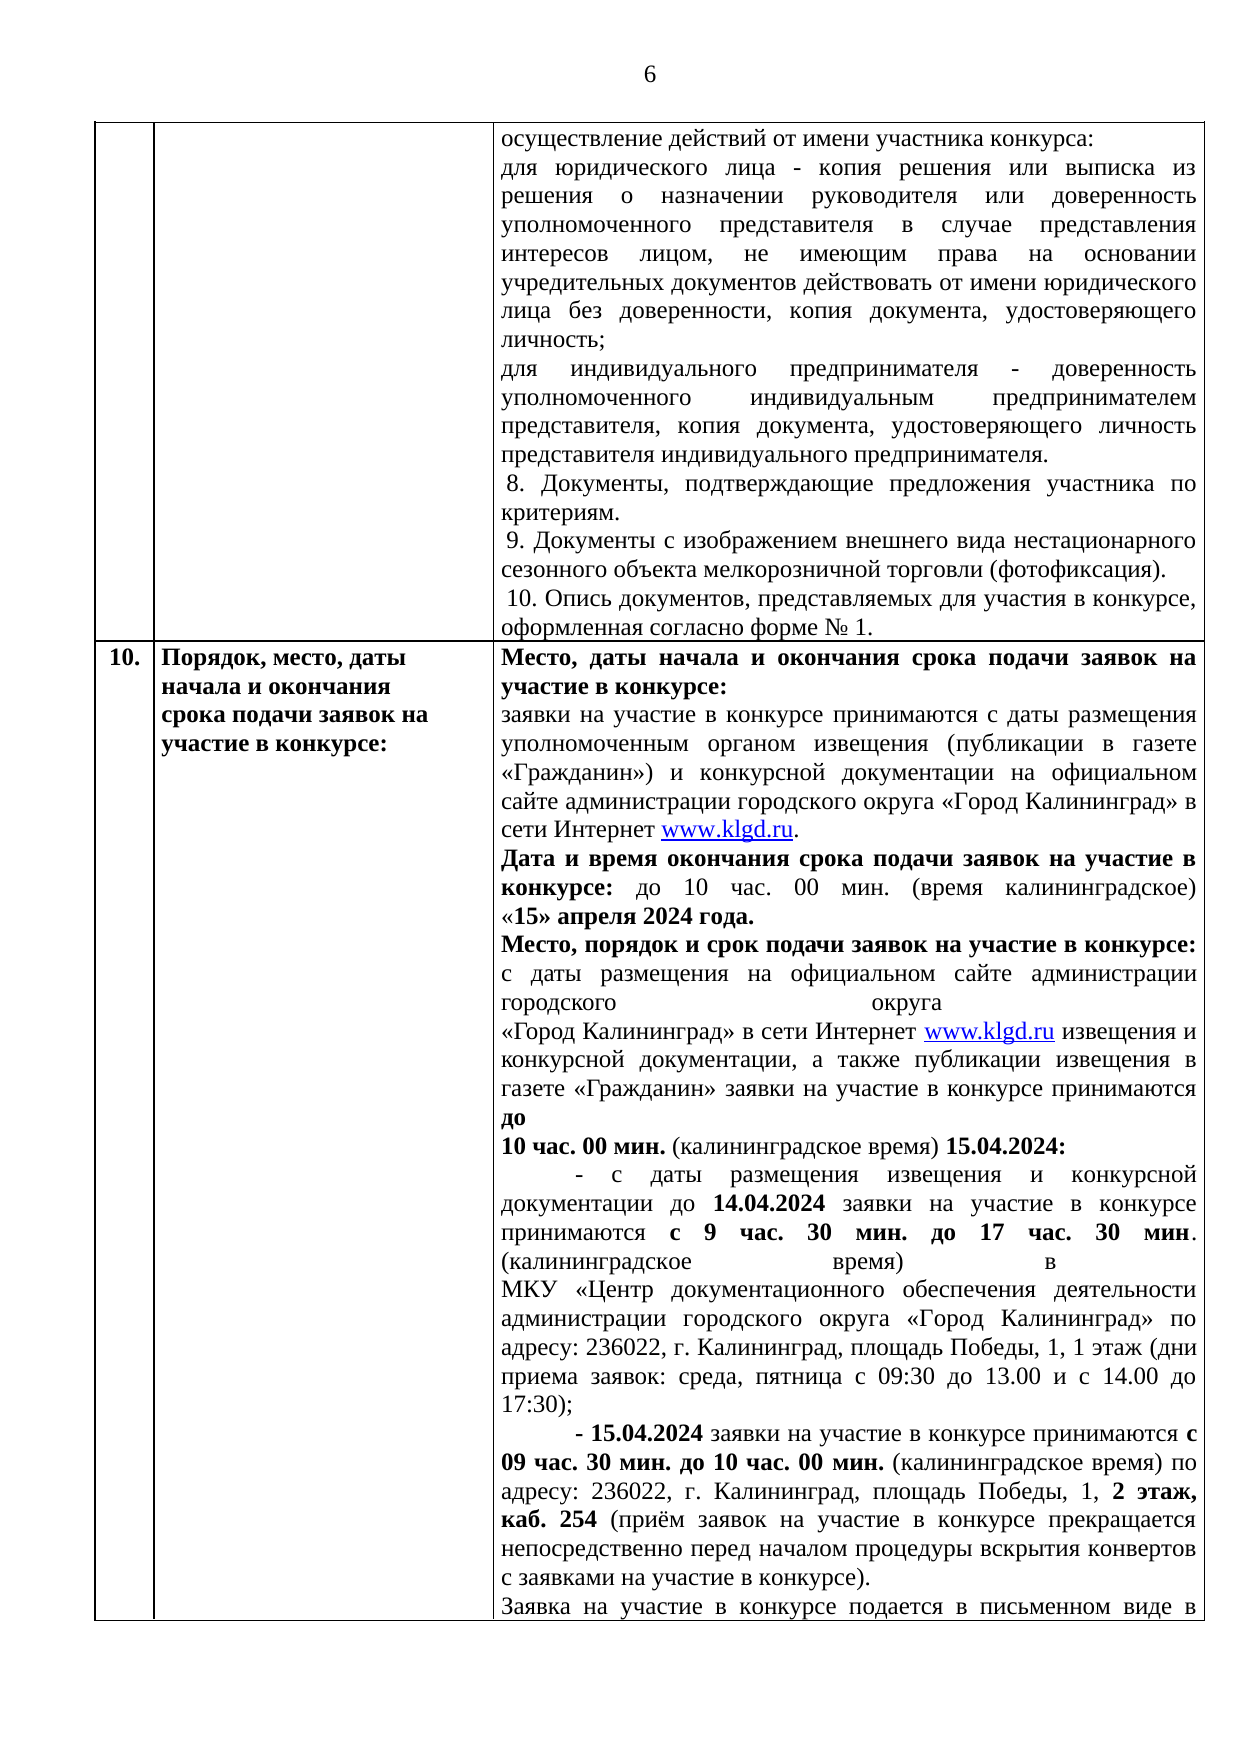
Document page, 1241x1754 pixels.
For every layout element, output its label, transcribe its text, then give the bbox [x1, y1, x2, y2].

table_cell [494, 642, 1204, 1619]
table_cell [155, 123, 493, 640]
table_cell 10. [96, 642, 153, 1619]
table_cell 9. [96, 123, 153, 640]
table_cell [155, 642, 493, 1619]
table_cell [494, 123, 1204, 640]
